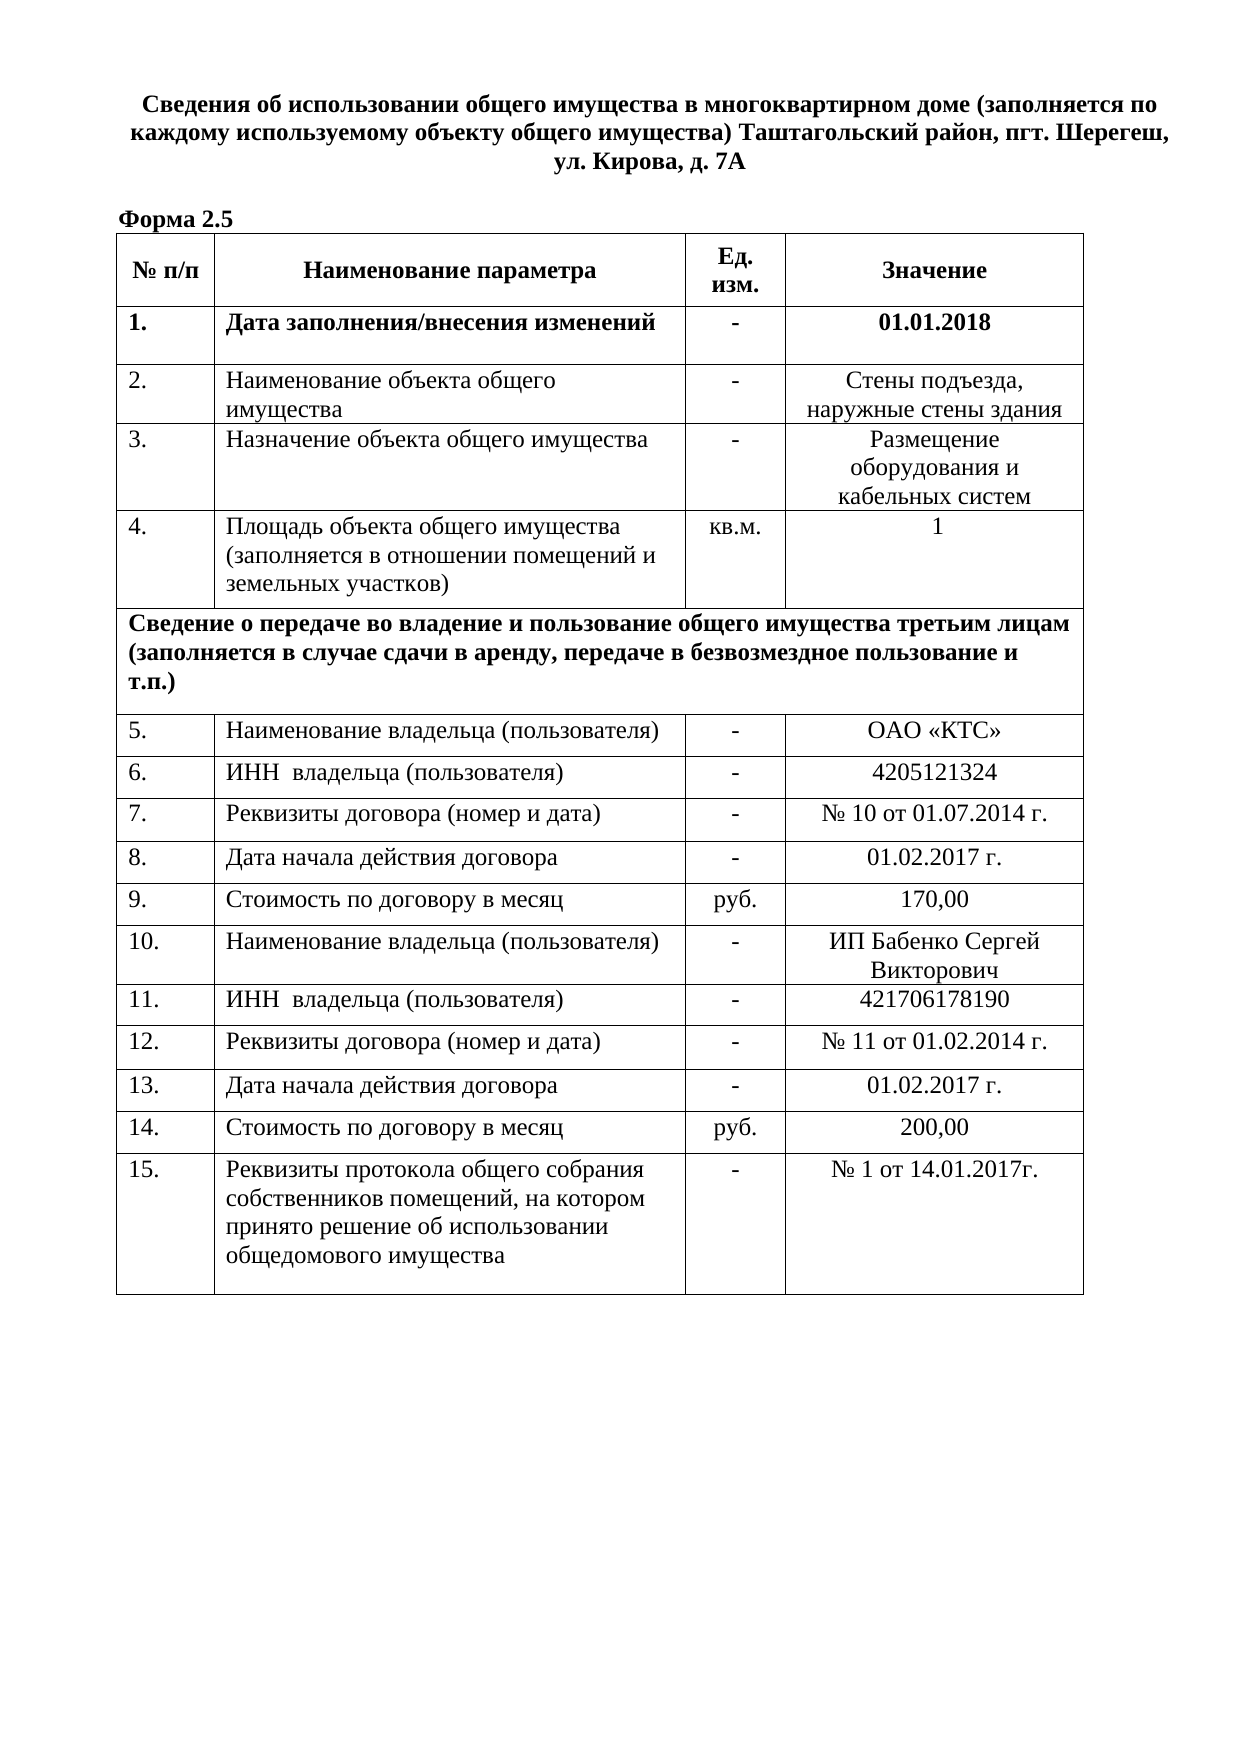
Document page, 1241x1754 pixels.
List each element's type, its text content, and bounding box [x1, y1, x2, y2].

table_cell 11. [117, 985, 214, 1025]
table_cell 1 [786, 511, 1083, 607]
table_cell кв.м. [686, 511, 785, 607]
table_cell - [686, 715, 785, 756]
table_cell 170,00 [786, 884, 1083, 925]
table_cell - [686, 1026, 785, 1069]
table_header Наименование параметра [215, 234, 685, 306]
table_cell 8. [117, 842, 214, 883]
table_cell ОАО «КТС» [786, 715, 1083, 756]
table_cell - [686, 1070, 785, 1111]
table_cell 9. [117, 884, 214, 925]
table_cell Дата начала действия договора [215, 842, 685, 883]
table_cell Реквизиты протокола общего собрания собственников помещений, на котором принято решение об использовании общедомового имущества [215, 1154, 685, 1293]
table_cell - [686, 842, 785, 883]
table_cell 2. [117, 365, 214, 423]
table_cell 5. [117, 715, 214, 756]
table_header Ед. изм. [686, 234, 785, 306]
table_cell 12. [117, 1026, 214, 1069]
table_cell № 1 от 14.01.2017г. [786, 1154, 1083, 1293]
table_cell 4205121324 [786, 757, 1083, 797]
table_cell № 10 от 01.07.2014 г. [786, 799, 1083, 841]
table_cell 01.01.2018 [786, 307, 1083, 364]
table_cell ИП Бабенко Сергей Викторович [786, 926, 1083, 983]
table_cell Стены подъезда, наружные стены здания [786, 365, 1083, 423]
table_cell ИНН владельца (пользователя) [215, 757, 685, 797]
table_cell 10. [117, 926, 214, 983]
table_cell Наименование объекта общего имущества [215, 365, 685, 423]
table_cell - [686, 424, 785, 510]
table_cell Дата заполнения/внесения изменений [215, 307, 685, 364]
table_cell - [686, 1154, 785, 1293]
table_cell 13. [117, 1070, 214, 1111]
table_cell 4. [117, 511, 214, 607]
table_cell - [686, 307, 785, 364]
table_cell Площадь объекта общего имущества (заполняется в отношении помещений и земельных участков) [215, 511, 685, 607]
table_cell 421706178190 [786, 985, 1083, 1025]
table_cell ИНН владельца (пользователя) [215, 985, 685, 1025]
table_cell - [686, 365, 785, 423]
table_cell 14. [117, 1112, 214, 1153]
table_cell Стоимость по договору в месяц [215, 884, 685, 925]
table_cell Дата начала действия договора [215, 1070, 685, 1111]
table_cell 15. [117, 1154, 214, 1293]
table_cell руб. [686, 1112, 785, 1153]
table_cell 200,00 [786, 1112, 1083, 1153]
table_cell - [686, 799, 785, 841]
table_cell Реквизиты договора (номер и дата) [215, 1026, 685, 1069]
table_cell - [686, 926, 785, 983]
table_cell 3. [117, 424, 214, 510]
table_cell 6. [117, 757, 214, 797]
table_header Значение [786, 234, 1083, 306]
table_cell - [686, 985, 785, 1025]
table_cell Реквизиты договора (номер и дата) [215, 799, 685, 841]
table_cell № 11 от 01.02.2014 г. [786, 1026, 1083, 1069]
table_cell Сведение о передаче во владение и пользование общего имущества третьим лицам (заполняется в случае сдачи в аренду, передаче в безвозмездное пользование и т.п.) [117, 609, 1083, 714]
table_cell Размещение оборудования и кабельных систем [786, 424, 1083, 510]
table_cell Наименование владельца (пользователя) [215, 715, 685, 756]
table_cell руб. [686, 884, 785, 925]
table_cell Стоимость по договору в месяц [215, 1112, 685, 1153]
table_header № п/п [117, 234, 214, 306]
text Форма 2.5 [118, 204, 1181, 232]
table_cell 01.02.2017 г. [786, 1070, 1083, 1111]
table_cell 7. [117, 799, 214, 841]
table_cell - [686, 757, 785, 797]
table_cell Назначение объекта общего имущества [215, 424, 685, 510]
table_cell Наименование владельца (пользователя) [215, 926, 685, 983]
table_cell 1. [117, 307, 214, 364]
table_cell 01.02.2017 г. [786, 842, 1083, 883]
text Сведения об использовании общего имущества в многоквартирном доме (заполняется по каждому используемому объекту общего имущества) Таштагольский район, пгт. Шерегеш, ул. Кирова, д. 7А [118, 89, 1181, 175]
